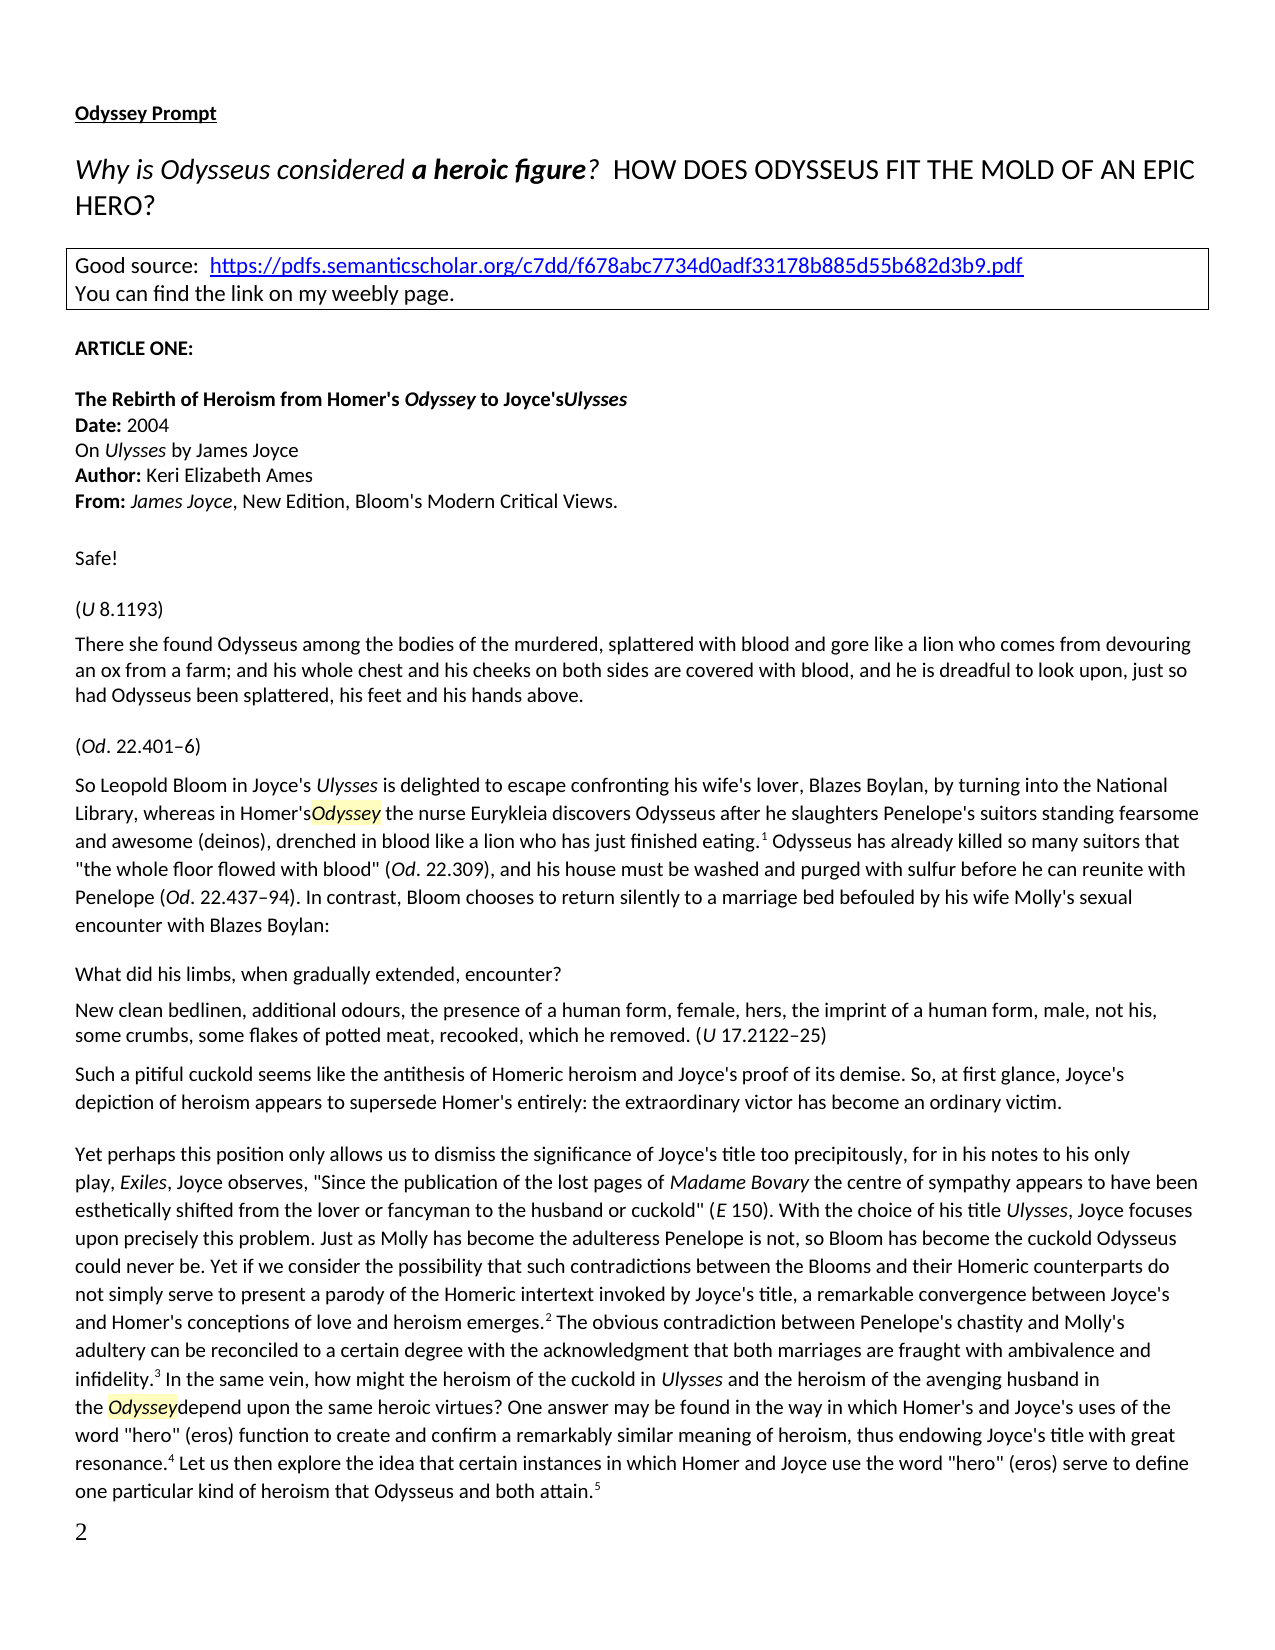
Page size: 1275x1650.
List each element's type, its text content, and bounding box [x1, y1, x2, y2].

text Yet perhaps this position only allows us to dismiss the significance of Joyce's title too precipitously, for in his notes to his only play, Exiles, Joyce observes, "Since the publication of the lost pages of Madame Bovary the centre of sympathy appears to have been esthetically shifted from the lover or fancyman to the husband or cuckold" (E 150). With the choice of his title Ulysses, Joyce focuses upon precisely this problem. Just as Molly has become the adulteress Penelope is not, so Bloom has become the cuckold Odysseus could never be. Yet if we consider the possibility that such contradictions between the Blooms and their Homeric counterparts do not simply serve to present a parody of the Homeric intertext invoked by Joyce's title, a remarkable convergence between Joyce's and Homer's conceptions of love and heroism emerges.2 The obvious contradiction between Penelope's chastity and Molly's adultery can be reconciled to a certain degree with the acknowledgment that both marriages are fraught with ambivalence and infidelity.3 In the same vein, how might the heroism of the cuckold in Ulysses and the heroism of the avenging husband in the Odysseydepend upon the same heroic virtues? One answer may be found in the way in which Homer's and Joyce's uses of the word "hero" (eros) function to create and confirm a remarkably similar meaning of heroism, thus endowing Joyce's title with great resonance.4 Let us then explore the idea that certain instances in which Homer and Joyce use the word "hero" (eros) serve to define one particular kind of heroism that Odysseus and both attain.5 [75, 1138, 1200, 1504]
text New clean bedlinen, additional odours, the presence of a human form, female, hers, the imprint of a human form, male, not his, some crumbs, some flakes of potted meat, recooked, which he removed. (U 17.2122–25) [75, 997, 1200, 1048]
text Why is Odysseus considered a heroic figure? HOW DOES ODYSSEUS FIT THE MOLD OF AN EPIC HERO? [75, 151, 1200, 222]
text So Leopold Bloom in Joyce's Ulysses is delighted to escape confronting his wife's lover, Blazes Boylan, by turning into the National Library, whereas in Homer'sOdyssey the nurse Eurykleia discovers Odysseus after he slaughters Penelope's suitors standing fearsome and awesome (deinos), drenched in blood like a lion who has just finished eating.1 Odysseus has already killed so many suitors that "the whole floor flowed with blood" (Od. 22.309), and his house must be washed and purged with sulfur before he can reunite with Penelope (Od. 22.437–94). In contrast, Bloom chooses to return silently to a marriage bed befouled by his wife Molly's sexual encounter with Blazes Boylan: [75, 769, 1200, 938]
text What did his limbs, when gradually extended, encounter? [75, 961, 1200, 987]
text Good source: https://pdfs.semanticscholar.org/c7dd/f678abc7734d0adf33178b885d55b682d3b9.pdf [67, 249, 1208, 276]
text ARTICLE ONE: [75, 336, 1200, 361]
text Odyssey Prompt [75, 100, 1200, 126]
text There she found Odysseus among the bodies of the murdered, splattered with blood and gore like a lion who comes from devouring an ox from a farm; and his whole chest and his cheeks on both sides are covered with blood, and he is dreadful to look upon, just so had Odysseus been splattered, his feet and his hands above. (Od. 22.401–6) [75, 632, 1200, 759]
text Date: 2004 On Ulysses by James Joyce Author: Keri Elizabeth Ames From: James Joyce, New Edition, Bloom's Modern Critical Views. [169, 412, 1200, 513]
text The Rebirth of Heroism from Homer's Odyssey to Joyce'sUlysses [75, 386, 1200, 412]
text Such a pitiful cuckold seems like the antithesis of Homeric heroism and Joyce's proof of its demise. So, at first glance, Joyce's depiction of heroism appears to supersede Homer's entirely: the extraordinary victor has become an ordinary victim. [75, 1058, 1200, 1114]
text You can find the link on my weebly page. [67, 276, 1208, 309]
text Safe! (U 8.1193) [75, 545, 1200, 621]
